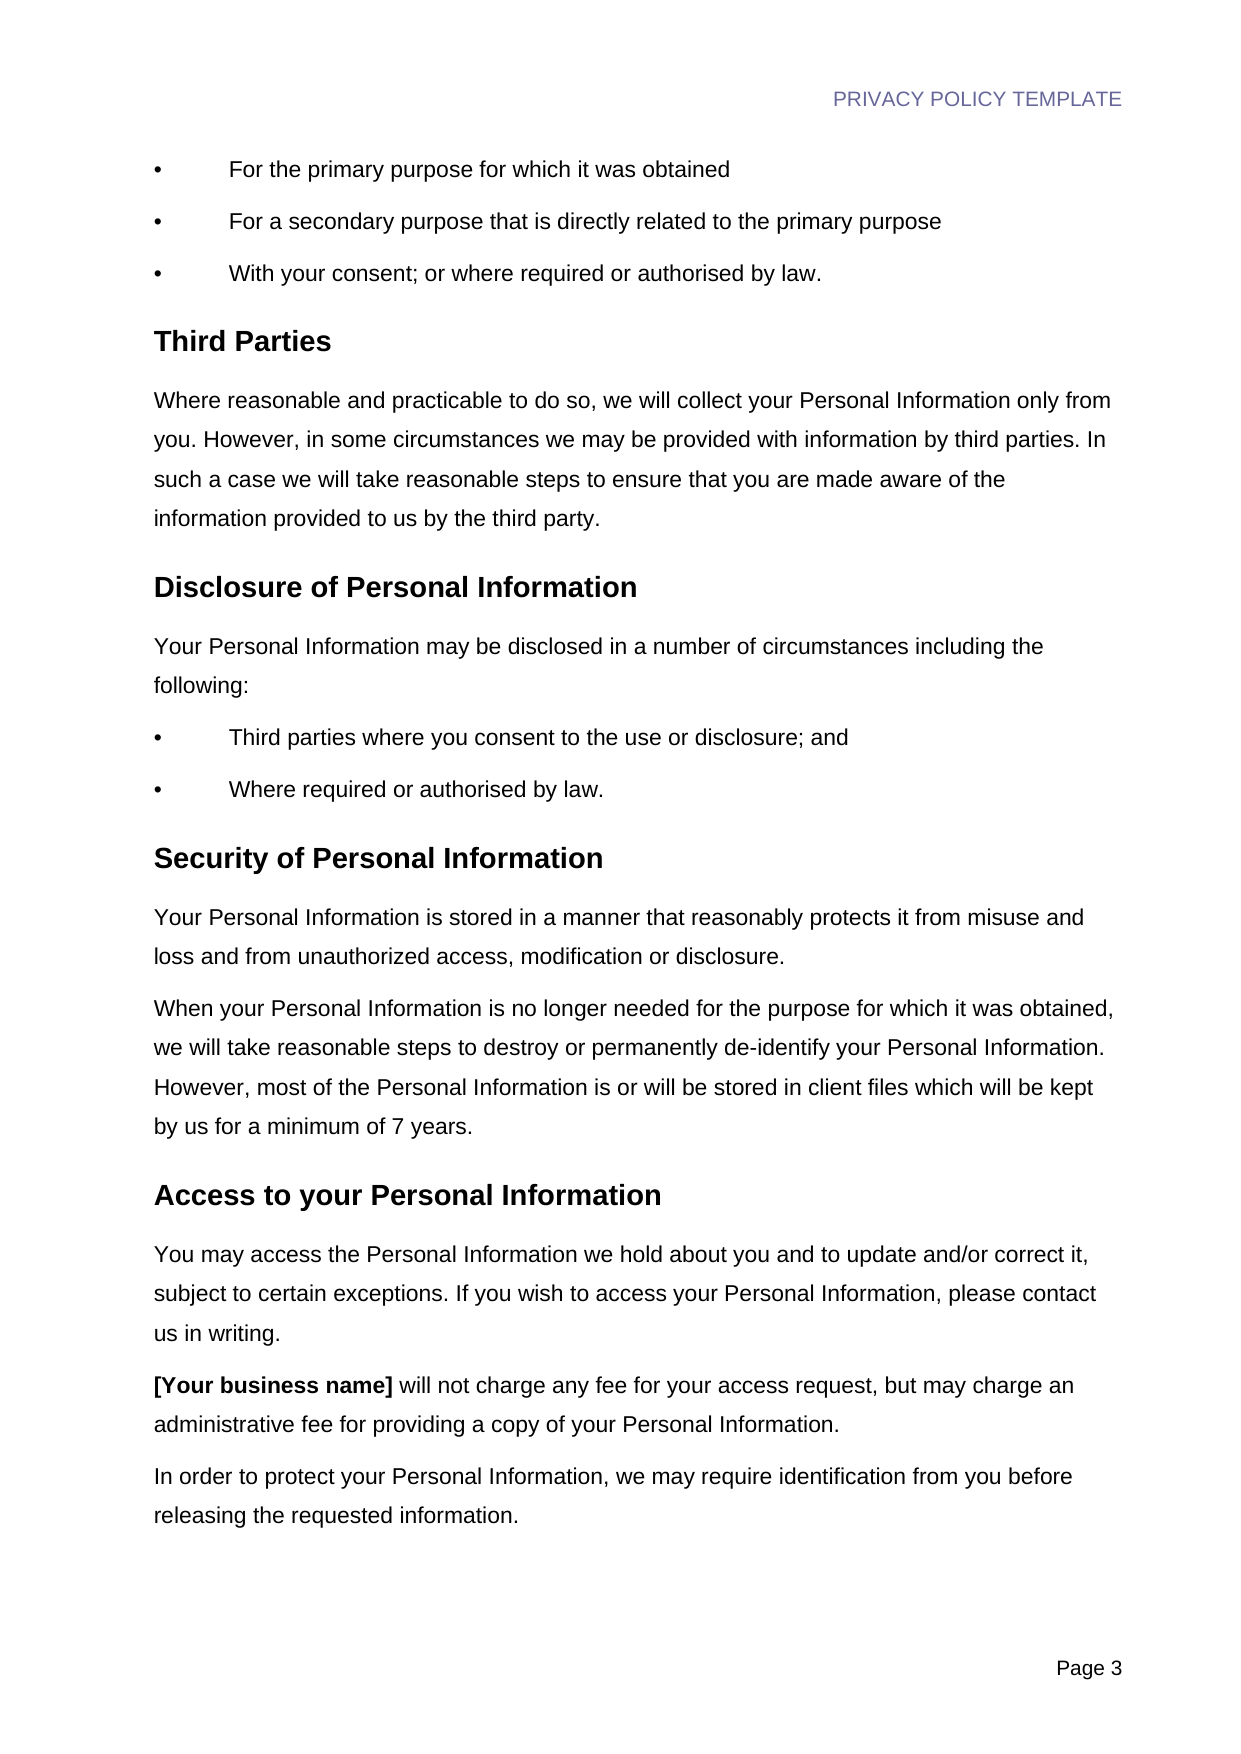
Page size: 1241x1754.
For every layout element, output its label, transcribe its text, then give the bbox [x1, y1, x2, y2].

text Your Personal Information may be disclosed in a number of circumstances including the following: [153, 633, 1122, 698]
text • For a secondary purpose that is directly related to the primary purpose [153, 208, 1122, 234]
text • With your consent; or where required or authorised by law. [153, 260, 1122, 286]
subtitle Access to your Personal Information [153, 1178, 1122, 1211]
text Where reasonable and practicable to do so, we will collect your Personal Information only from you. However, in some circumstances we may be provided with information by third parties. In such a case we will take reasonable steps to ensure that you are made aware of the information provided to us by the third party. [153, 387, 1122, 532]
subtitle Security of Personal Information [153, 841, 1122, 874]
text [Your business name] will not charge any fee for your access request, but may charge an administrative fee for providing a copy of your Personal Information. [153, 1372, 1122, 1437]
text You may access the Personal Information we hold about you and to update and/or correct it, subject to certain exceptions. If you wish to access your Personal Information, please contact us in writing. [153, 1241, 1122, 1346]
text Your Personal Information is stored in a manner that reasonably protects it from misuse and loss and from unauthorized access, modification or disclosure. [153, 903, 1122, 969]
text • For the primary purpose for which it was obtained [153, 156, 1122, 182]
text • Third parties where you consent to the use or disclosure; and [153, 724, 1122, 751]
subtitle Disclosure of Personal Information [153, 570, 1122, 603]
text When your Personal Information is no longer needed for the purpose for which it was obtained, we will take reasonable steps to destroy or permanently de-identify your Personal Information. However, most of the Personal Information is or will be stored in client files which will be kept by us for a minimum of 7 years. [153, 995, 1122, 1140]
text In order to protect your Personal Information, we may require identification from you before releasing the requested information. [153, 1463, 1122, 1529]
text • Where required or authorised by law. [153, 776, 1122, 802]
subtitle Third Parties [153, 324, 1122, 358]
